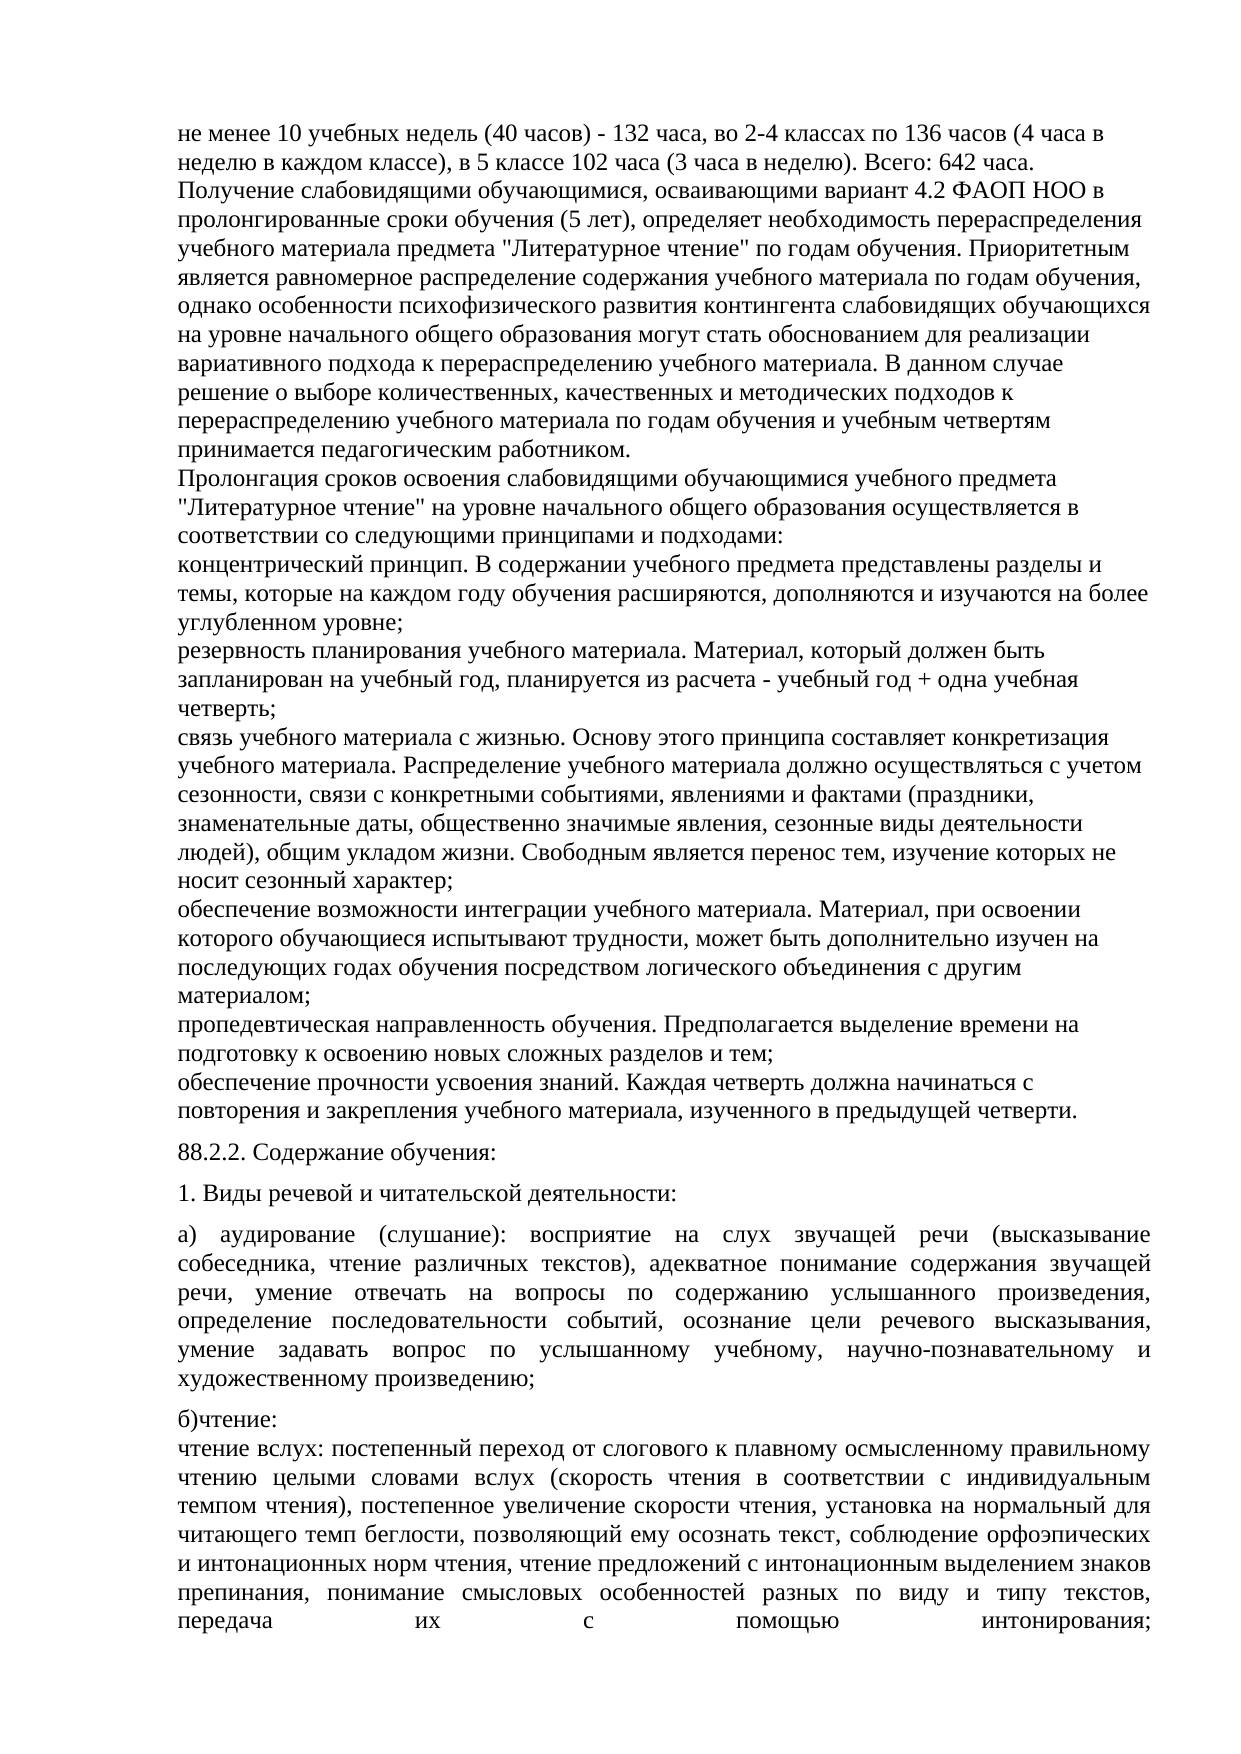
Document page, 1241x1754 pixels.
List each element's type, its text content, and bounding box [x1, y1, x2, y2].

text 88.2.2. Содержание обучения: [177, 1137, 1152, 1166]
text 1. Виды речевой и читательской деятельности: [177, 1178, 1152, 1207]
text а) аудирование (слушание): восприятие на слух звучащей речи (высказывание собеседника, чтение различных текстов), адекватное понимание содержания звучащей речи, умение отвечать на вопросы по содержанию услышанного произведения, определение последовательности событий, осознание цели речевого высказывания, умение задавать вопрос по услышанному учебному, научно-познавательному и художественному произведению; [177, 1219, 1152, 1392]
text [177, 118, 1152, 1124]
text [177, 1404, 1152, 1634]
